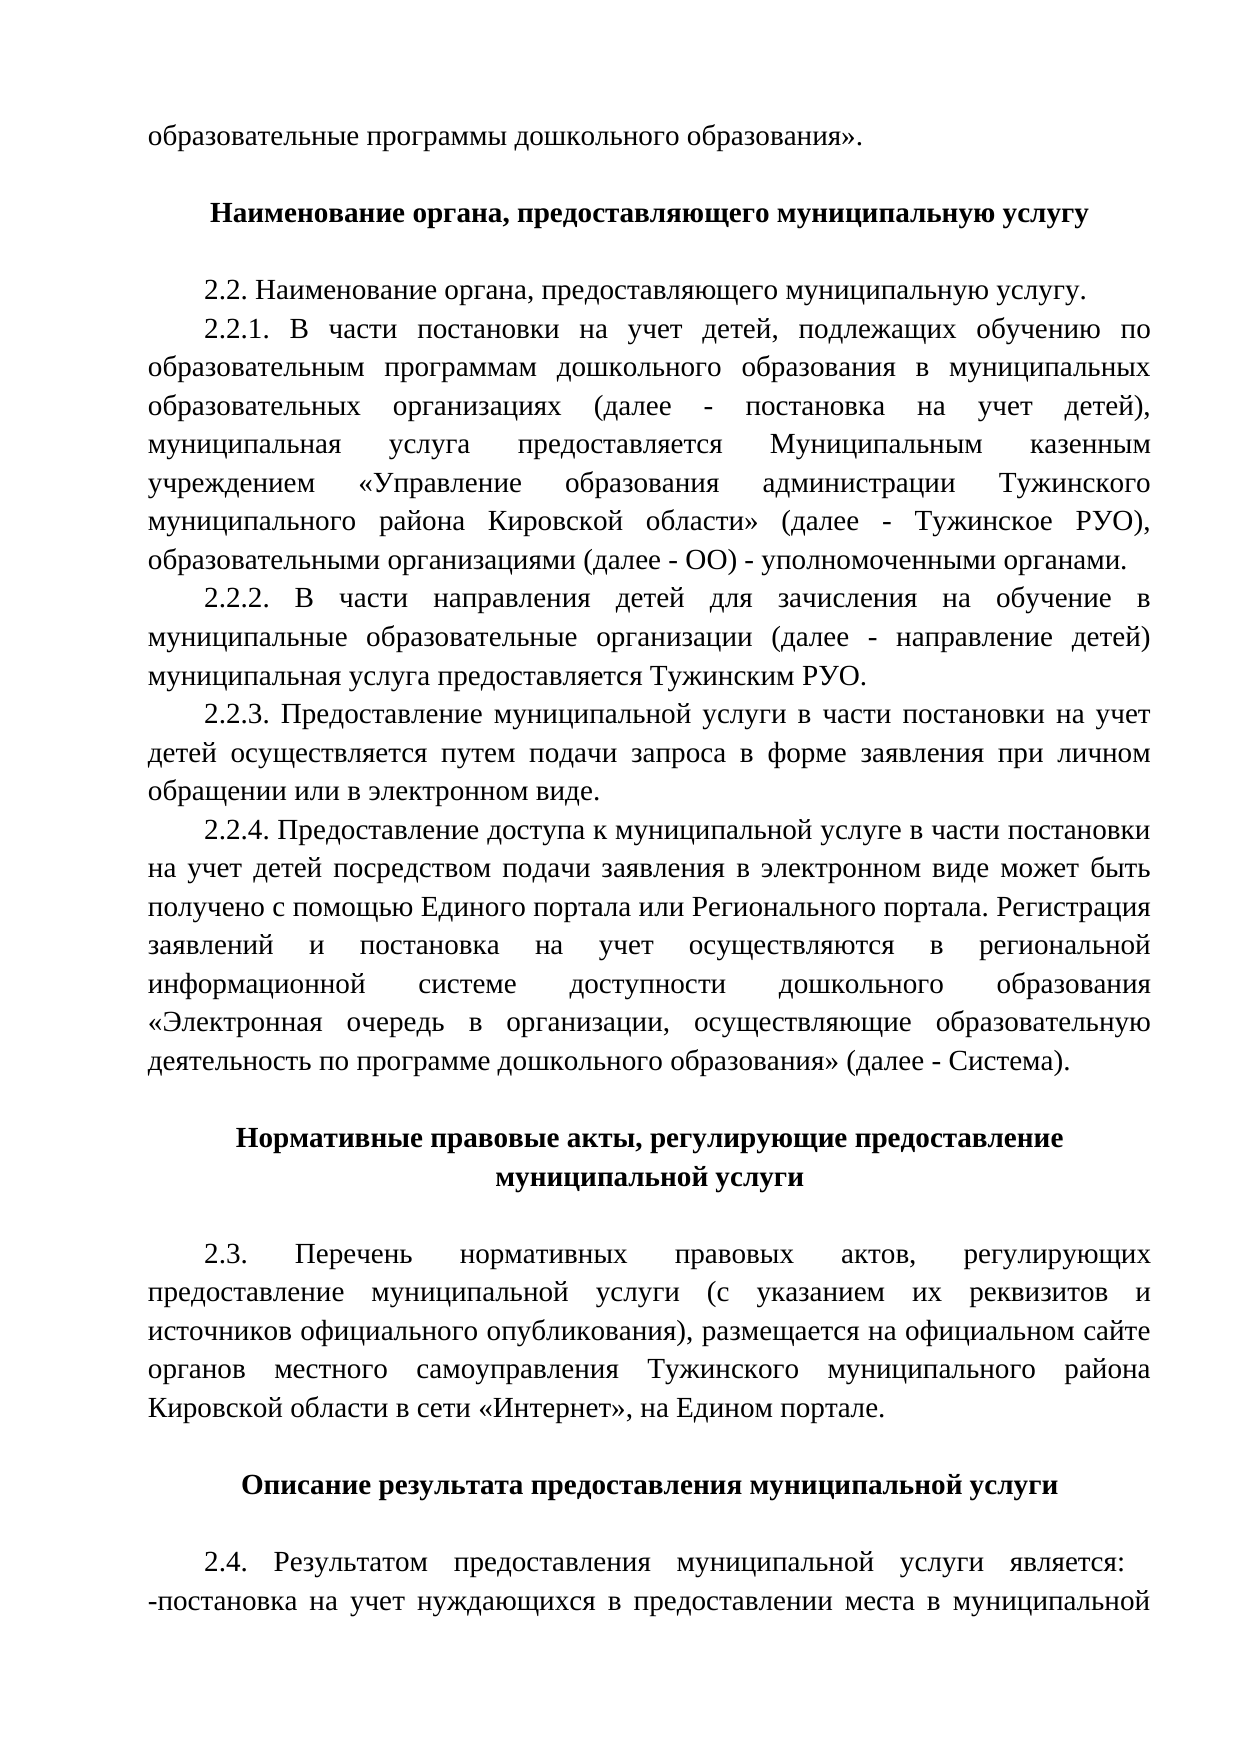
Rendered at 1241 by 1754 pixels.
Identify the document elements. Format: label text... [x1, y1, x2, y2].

text 2.2.2. В части направления детей для зачисления на обучение в муниципальные образовательные организации (далее - направление детей) муниципальная услуга предоставляется Тужинским РУО. [148, 581, 1152, 691]
title Нормативные правовые акты, регулирующие предоставление [148, 1120, 1152, 1154]
text 2.3. Перечень нормативных правовых актов, регулирующих предоставление муниципальной услуги (с указанием их реквизитов и источников официального опубликования), размещается на официальном сайте органов местного самоуправления Тужинского муниципального района Кировской области в сети «Интернет», на Едином портале. [148, 1236, 1152, 1423]
title Описание результата предоставления муниципальной услуги [148, 1467, 1152, 1501]
text 2.2.1. В части постановки на учет детей, подлежащих обучению по образовательным программам дошкольного образования в муниципальных образовательных организациях (далее - постановка на учет детей), муниципальная услуга предоставляется Муниципальным казенным учреждением «Управление образования администрации Тужинского муниципального района Кировской области» (далее - Тужинское РУО), образовательными организациями (далее - ОО) - уполномоченными органами. [148, 311, 1152, 576]
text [148, 118, 1152, 152]
title муниципальной услуги [148, 1159, 1152, 1192]
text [148, 1544, 1152, 1616]
text 2.2. Наименование органа, предоставляющего муниципальную услугу. [148, 272, 1152, 306]
text 2.2.3. Предоставление муниципальной услуги в части постановки на учет детей осуществляется путем подачи запроса в форме заявления при личном обращении или в электронном виде. [148, 696, 1152, 807]
text 2.2.4. Предоставление доступа к муниципальной услуге в части постановки на учет детей посредством подачи заявления в электронном виде может быть получено с помощью Единого портала или Регионального портала. Регистрация заявлений и постановка на учет осуществляются в региональной информационной системе доступности дошкольного образования «Электронная очередь в организации, осуществляющие образовательную деятельность по программе дошкольного образования» (далее - Система). [148, 812, 1152, 1077]
title Наименование органа, предоставляющего муниципальную услугу [148, 195, 1152, 229]
